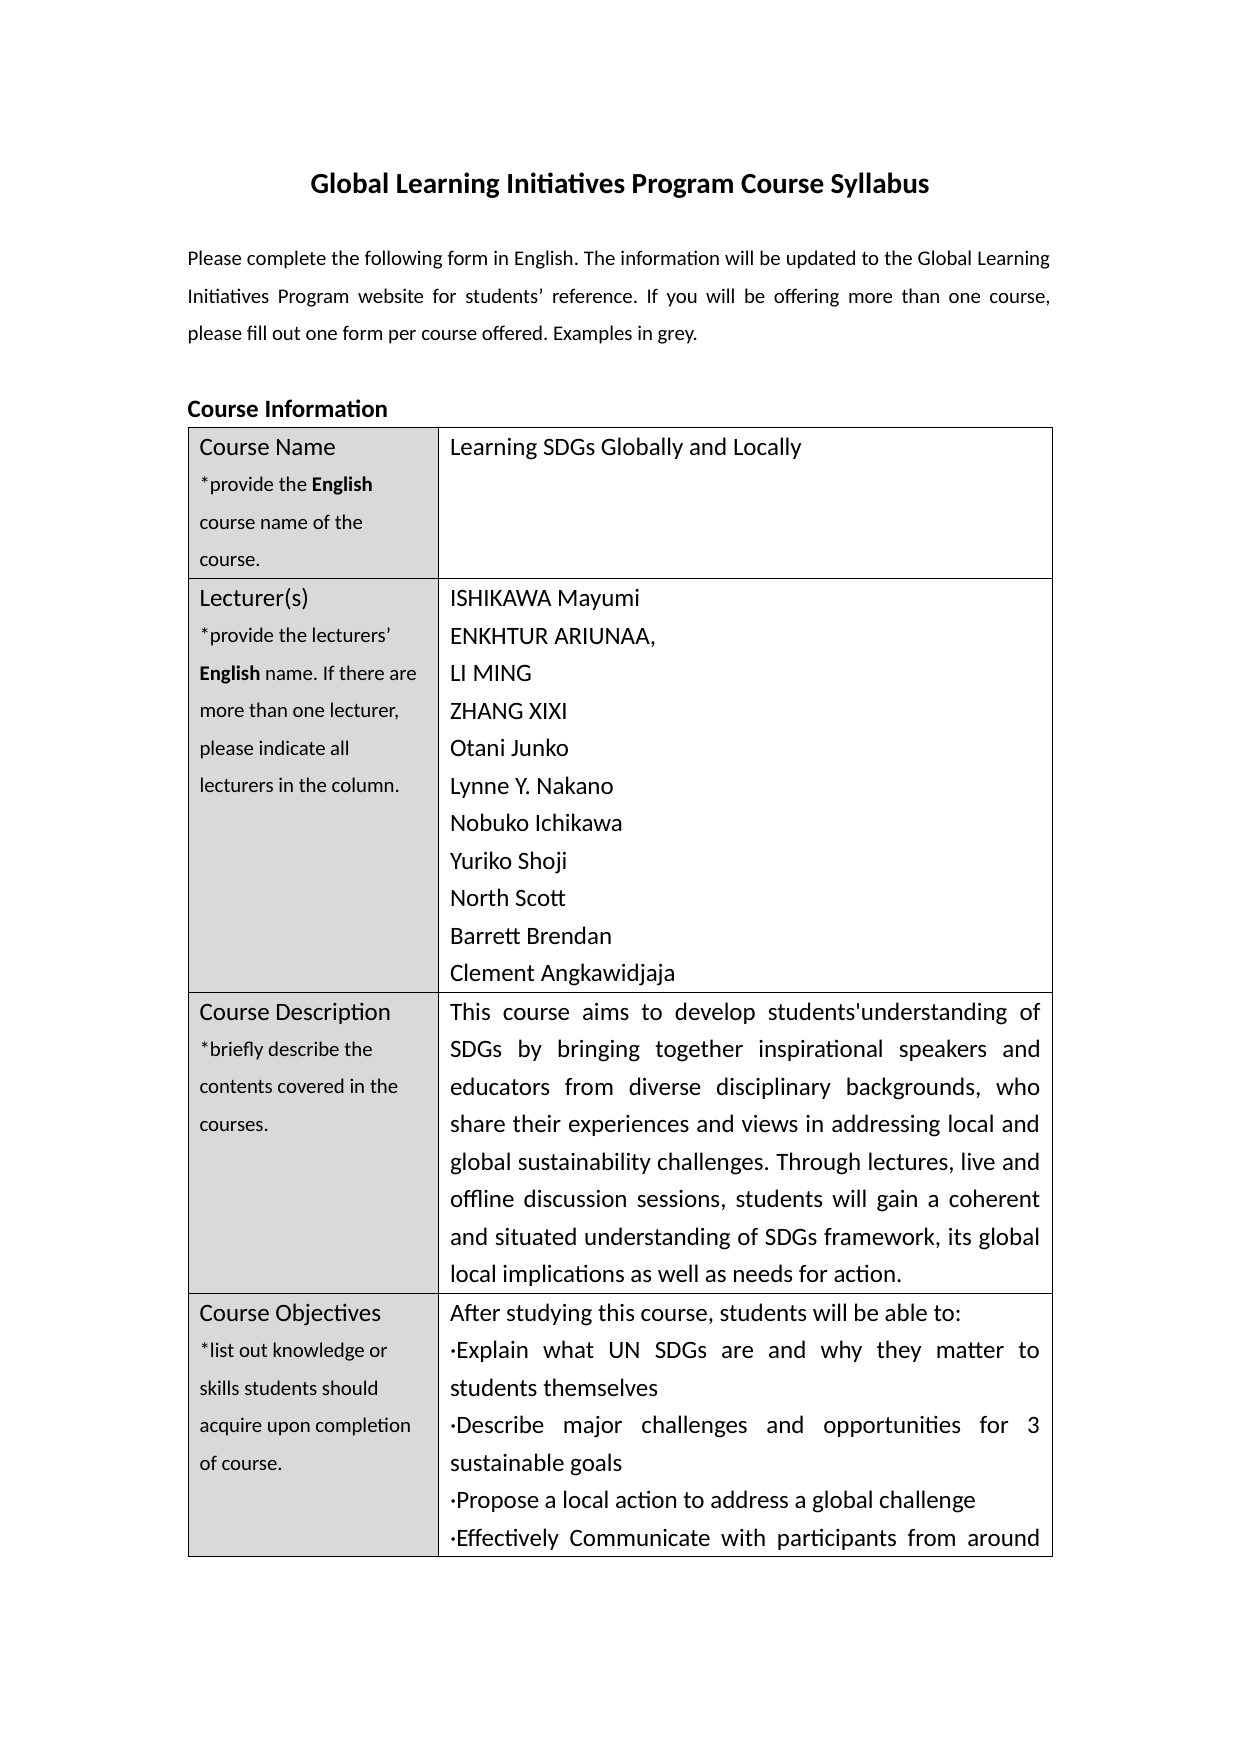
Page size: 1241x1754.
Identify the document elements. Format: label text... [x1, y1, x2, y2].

table_header Course Name *provide the English course name of the course. [189, 428, 438, 578]
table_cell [189, 1294, 438, 1556]
text Please complete the following form in English. The information will be updated to the Global Learning Initiatives Program website for students’ reference. If you will be offering more than one course, please fill out one form per course offered. Examples in grey. [187, 239, 1053, 352]
table_cell ISHIKAWA Mayumi ENKHTUR ARIUNAA, LI MING ZHANG XIXI Otani Junko Lynne Y. Nakano Nobuko Ichikawa Yuriko Shoji North Scott Barrett Brendan Clement Angkawidjaja [439, 579, 1052, 992]
table_cell Course Description *briefly describe the contents covered in the courses. [189, 993, 438, 1293]
text Course Information [187, 389, 1053, 427]
table_cell This course aims to develop students'understanding of SDGs by bringing together inspirational speakers and educators from diverse disciplinary backgrounds, who share their experiences and views in addressing local and global sustainability challenges. Through lectures, live and offline discussion sessions, students will gain a coherent and situated understanding of SDGs framework, its global local implications as well as needs for action. [439, 993, 1052, 1293]
table_header Learning SDGs Globally and Locally [439, 428, 1052, 578]
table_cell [439, 1294, 1052, 1556]
table_cell Lecturer(s) *provide the lecturers’ English name. If there are more than one lecturer, please indicate all lecturers in the column. [189, 579, 438, 992]
text Global Learning Initiatives Program Course Syllabus [187, 164, 1053, 202]
